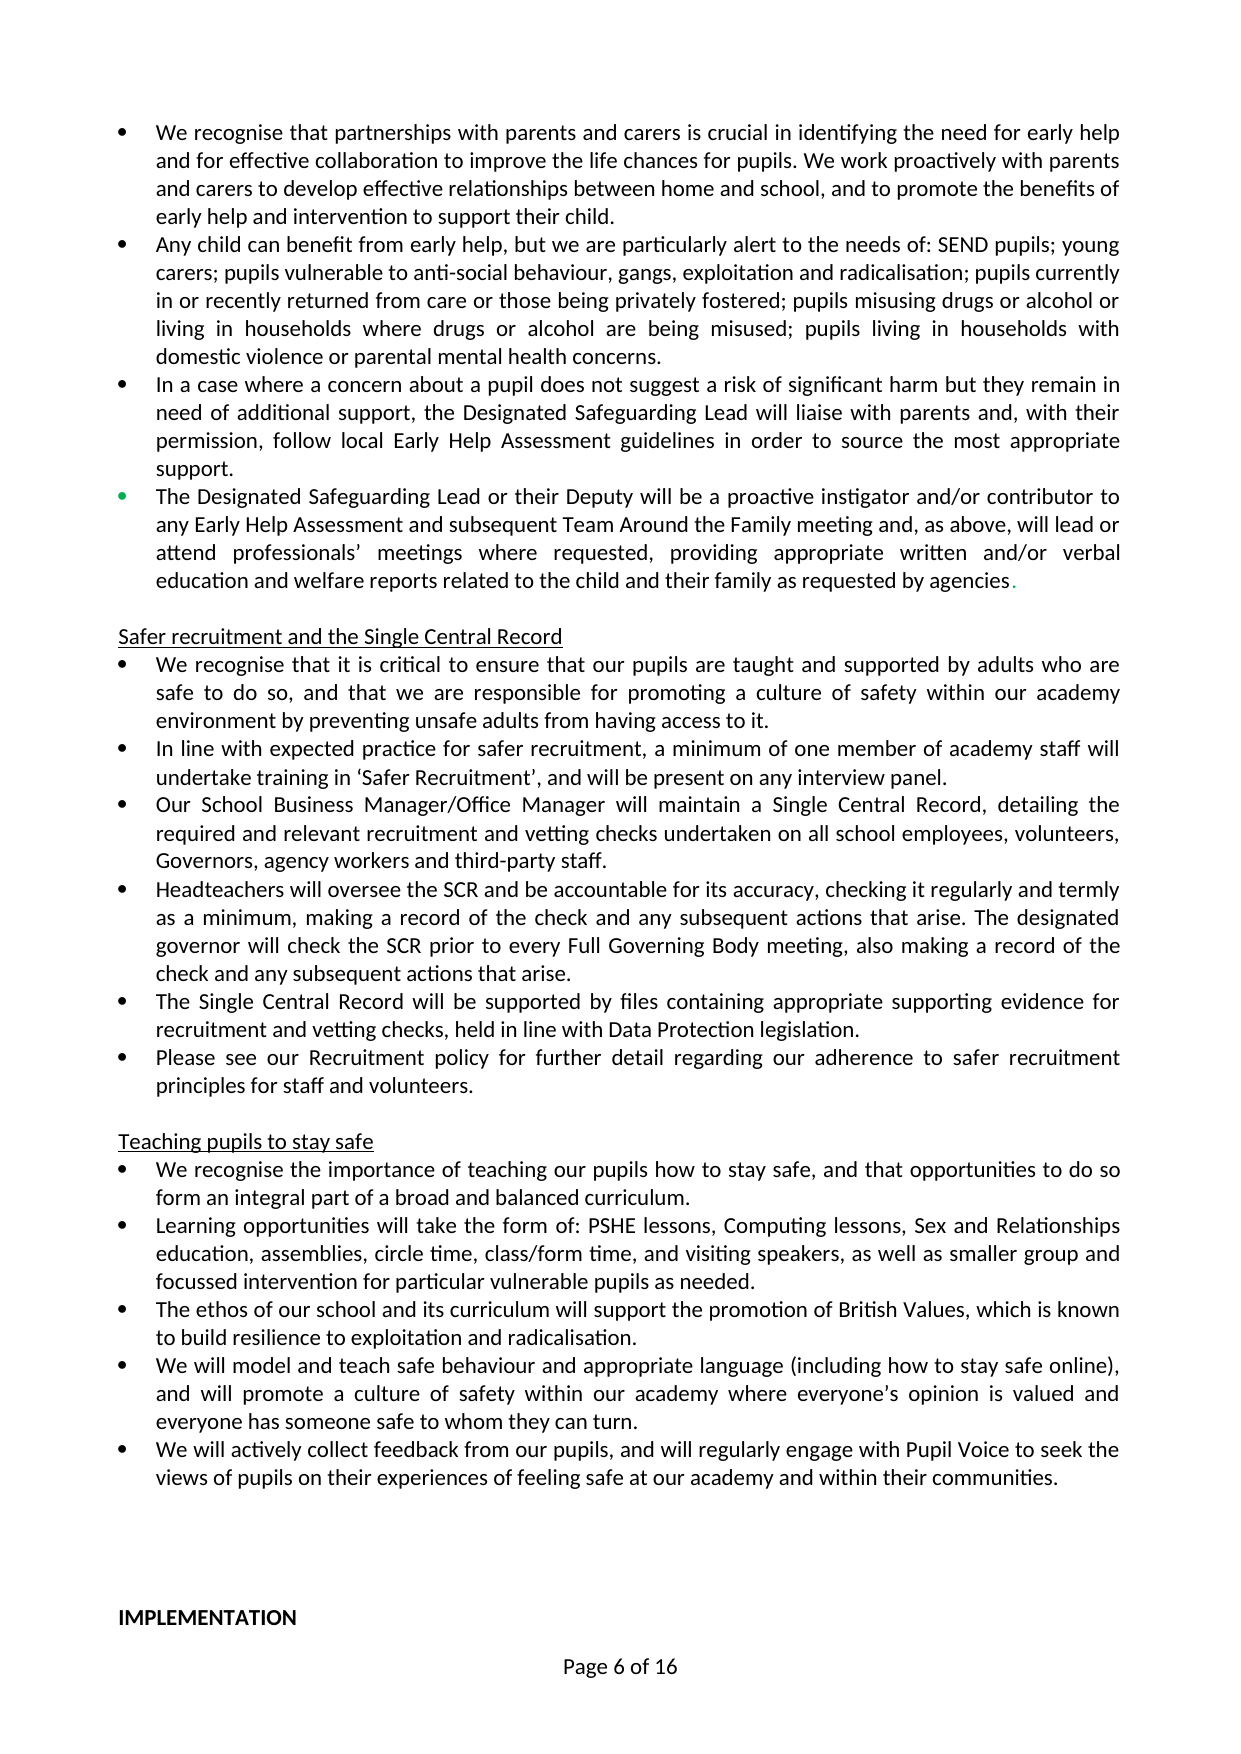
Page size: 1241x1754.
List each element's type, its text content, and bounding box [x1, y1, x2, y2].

list Please see our Recruitment policy for further detail regarding our adherence to safer recruitment principles for staff and volunteers. [118, 1043, 1122, 1099]
list The Single Central Record will be supported by files containing appropriate supporting evidence for recruitment and vetting checks, held in line with Data Protection legislation. [118, 987, 1122, 1043]
list Learning opportunities will take the form of: PSHE lessons, Computing lessons, Sex and Relationships education, assemblies, circle time, class/form time, and visiting speakers, as well as smaller group and focussed intervention for particular vulnerable pupils as needed. [118, 1211, 1122, 1295]
list The ethos of our school and its curriculum will support the promotion of British Values, which is known to build resilience to exploitation and radicalisation. [118, 1295, 1122, 1351]
list Our School Business Manager/Office Manager will maintain a Single Central Record, detailing the required and relevant recruitment and vetting checks undertaken on all school employees, volunteers, Governors, agency workers and third-party staff. [118, 791, 1122, 875]
list We recognise that it is critical to ensure that our pupils are taught and supported by adults who are safe to do so, and that we are responsible for promoting a culture of safety within our academy environment by preventing unsafe adults from having access to it. [118, 651, 1122, 734]
text Safer recruitment and the Single Central Record [118, 622, 1122, 651]
text Teaching pupils to stay safe [118, 1127, 1122, 1155]
list We recognise that partnerships with parents and carers is crucial in identifying the need for early help and for effective collaboration to improve the life chances for pupils. We work proactively with parents and carers to develop effective relationships between home and school, and to promote the benefits of early help and intervention to support their child. [118, 118, 1122, 230]
list In a case where a concern about a pupil does not suggest a risk of significant harm but they remain in need of additional support, the Designated Safeguarding Lead will liaise with parents and, with their permission, follow local Early Help Assessment guidelines in order to source the most appropriate support. [118, 370, 1122, 482]
list Any child can benefit from early help, but we are particularly alert to the needs of: SEND pupils; young carers; pupils vulnerable to anti-social behaviour, gangs, exploitation and radicalisation; pupils currently in or recently returned from care or those being privately fostered; pupils misusing drugs or alcohol or living in households where drugs or alcohol are being misused; pupils living in households with domestic violence or parental mental health concerns. [118, 230, 1122, 370]
list We will model and teach safe behaviour and appropriate language (including how to stay safe online), and will promote a culture of safety within our academy where everyone’s opinion is valued and everyone has someone safe to whom they can turn. [118, 1351, 1122, 1435]
list The Designated Safeguarding Lead or their Deputy will be a proactive instigator and/or contributor to any Early Help Assessment and subsequent Team Around the Family meeting and, as above, will lead or attend professionals’ meetings where requested, providing appropriate written and/or verbal education and welfare reports related to the child and their family as requested by agencies. [118, 482, 1122, 594]
text Implementation [118, 1603, 1122, 1631]
list We will actively collect feedback from our pupils, and will regularly engage with Pupil Voice to seek the views of pupils on their experiences of feeling safe at our academy and within their communities. [118, 1435, 1122, 1491]
list We recognise the importance of teaching our pupils how to stay safe, and that opportunities to do so form an integral part of a broad and balanced curriculum. [118, 1155, 1122, 1211]
list Headteachers will oversee the SCR and be accountable for its accuracy, checking it regularly and termly as a minimum, making a record of the check and any subsequent actions that arise. The designated governor will check the SCR prior to every Full Governing Body meeting, also making a record of the check and any subsequent actions that arise. [118, 875, 1122, 987]
list In line with expected practice for safer recruitment, a minimum of one member of academy staff will undertake training in ‘Safer Recruitment’, and will be present on any interview panel. [118, 734, 1122, 791]
